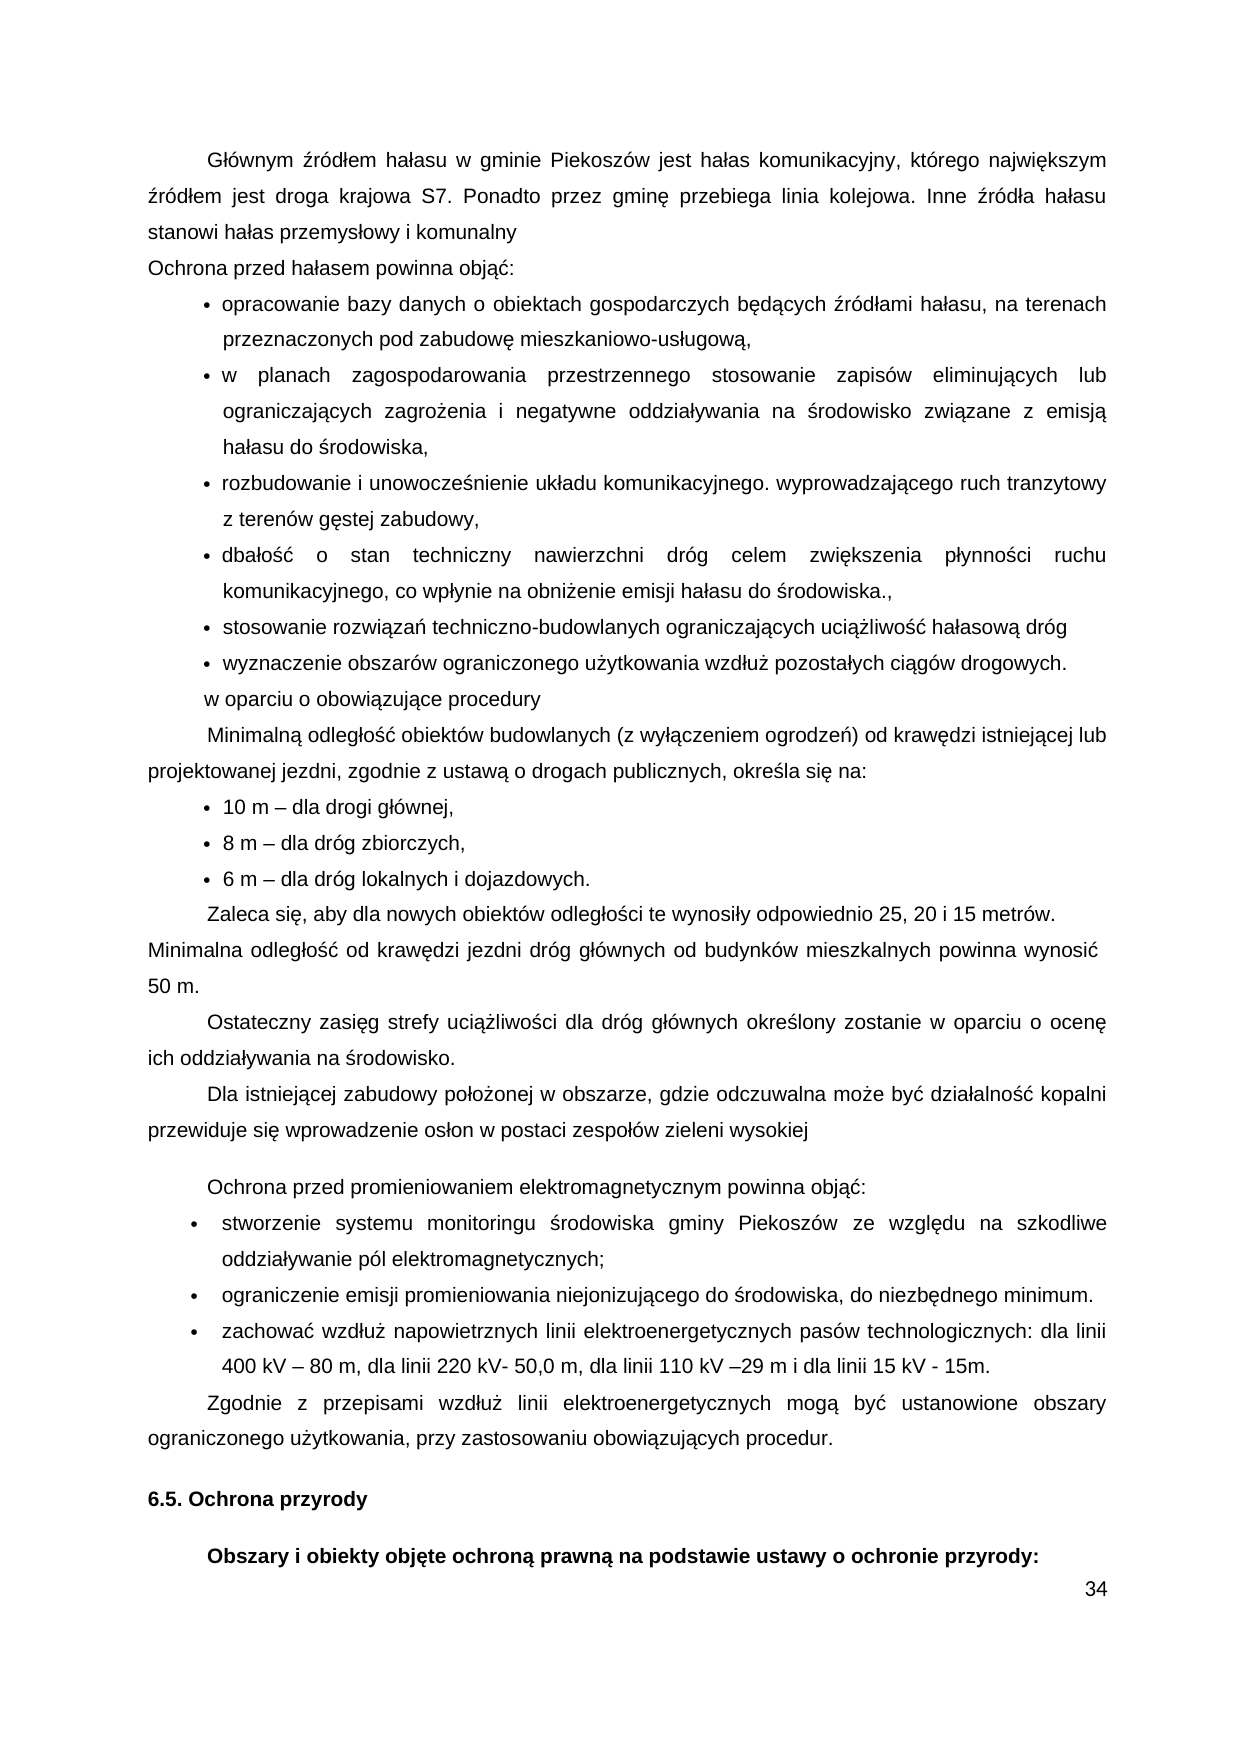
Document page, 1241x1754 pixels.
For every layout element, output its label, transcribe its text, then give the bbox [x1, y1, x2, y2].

text w oparciu o obowiązujące procedury [204, 687, 1107, 711]
list wyznaczenie obszarów ograniczonego użytkowania wzdłuż pozostałych ciągów drogowych. [204, 651, 1107, 675]
text Głównym źródłem hałasu w gminie Piekoszów jest hałas komunikacyjny, którego największym źródłem jest droga krajowa S7. Ponadto przez gminę przebiega linia kolejowa. Inne źródła hałasu stanowi hałas przemysłowy i komunalny [148, 148, 1107, 243]
text 6.5. Ochrona przyrody [148, 1487, 1107, 1511]
list stosowanie rozwiązań techniczno-budowlanych ograniczających uciążliwość hałasową dróg [204, 615, 1107, 639]
text Ostateczny zasięg strefy uciążliwości dla dróg głównych określony zostanie w oparciu o ocenę ich oddziaływania na środowisko. [148, 1010, 1107, 1070]
list w planach zagospodarowania przestrzennego stosowanie zapisów eliminujących lub ograniczających zagrożenia i negatywne oddziaływania na środowisko związane z emisją hałasu do środowiska, [204, 363, 1107, 459]
list dbałość o stan techniczny nawierzchni dróg celem zwiększenia płynności ruchu komunikacyjnego, co wpłynie na obniżenie emisji hałasu do środowiska., [204, 543, 1107, 603]
list – dla dróg zbiorczych, [204, 830, 1107, 854]
text Zgodnie z przepisami wzdłuż linii elektroenergetycznych mogą być ustanowione obszary ograniczonego użytkowania, przy zastosowaniu obowiązujących procedur. [148, 1390, 1107, 1450]
list stworzenie systemu monitoringu środowiska gminy Piekoszów ze względu na szkodliwe oddziaływanie pól elektromagnetycznych; [191, 1211, 1107, 1271]
text Minimalną odległość obiektów budowlanych (z wyłączeniem ogrodzeń) od krawędzi istniejącej lub projektowanej jezdni, zgodnie z ustawą o drogach publicznych, określa się na: [148, 723, 1107, 782]
list – dla dróg lokalnych i dojazdowych. [204, 866, 1107, 890]
list zachować wzdłuż napowietrznych linii elektroenergetycznych pasów technologicznych: dla linii 400 kV – 80 m, dla linii 220 kV- 50,0 m, dla linii 110 kV –29 m i dla linii 15 kV - 15m. [191, 1318, 1107, 1378]
text Ochrona przed promieniowaniem elektromagnetycznym powinna objąć: [148, 1175, 1107, 1199]
list rozbudowanie i unowocześnienie układu komunikacyjnego. wyprowadzającego ruch tranzytowy z terenów gęstej zabudowy, [204, 471, 1107, 531]
text Obszary i obiekty objęte ochroną prawną na podstawie ustawy o ochronie przyrody: [148, 1544, 1107, 1568]
text Ochrona przed hałasem powinna objąć: [148, 255, 1107, 279]
list opracowanie bazy danych o obiektach gospodarczych będących źródłami hałasu, na terenach przeznaczonych pod zabudowę mieszkaniowo-usługową, [204, 291, 1107, 351]
list ograniczenie emisji promieniowania niejonizującego do środowiska, do niezbędnego minimum. [191, 1282, 1107, 1306]
text Minimalna odległość od krawędzi jezdni dróg głównych od budynków mieszkalnych powinna wynosić 50 m. [148, 938, 1107, 998]
text Zaleca się, aby dla nowych obiektów odległości te wynosiły odpowiednio 25, 20 i . [148, 902, 1107, 926]
text Dla istniejącej zabudowy położonej w obszarze, gdzie odczuwalna może być działalność kopalni przewiduje się wprowadzenie osłon w postaci zespołów zieleni wysokiej [148, 1082, 1107, 1142]
list – dla drogi głównej, [204, 794, 1107, 818]
